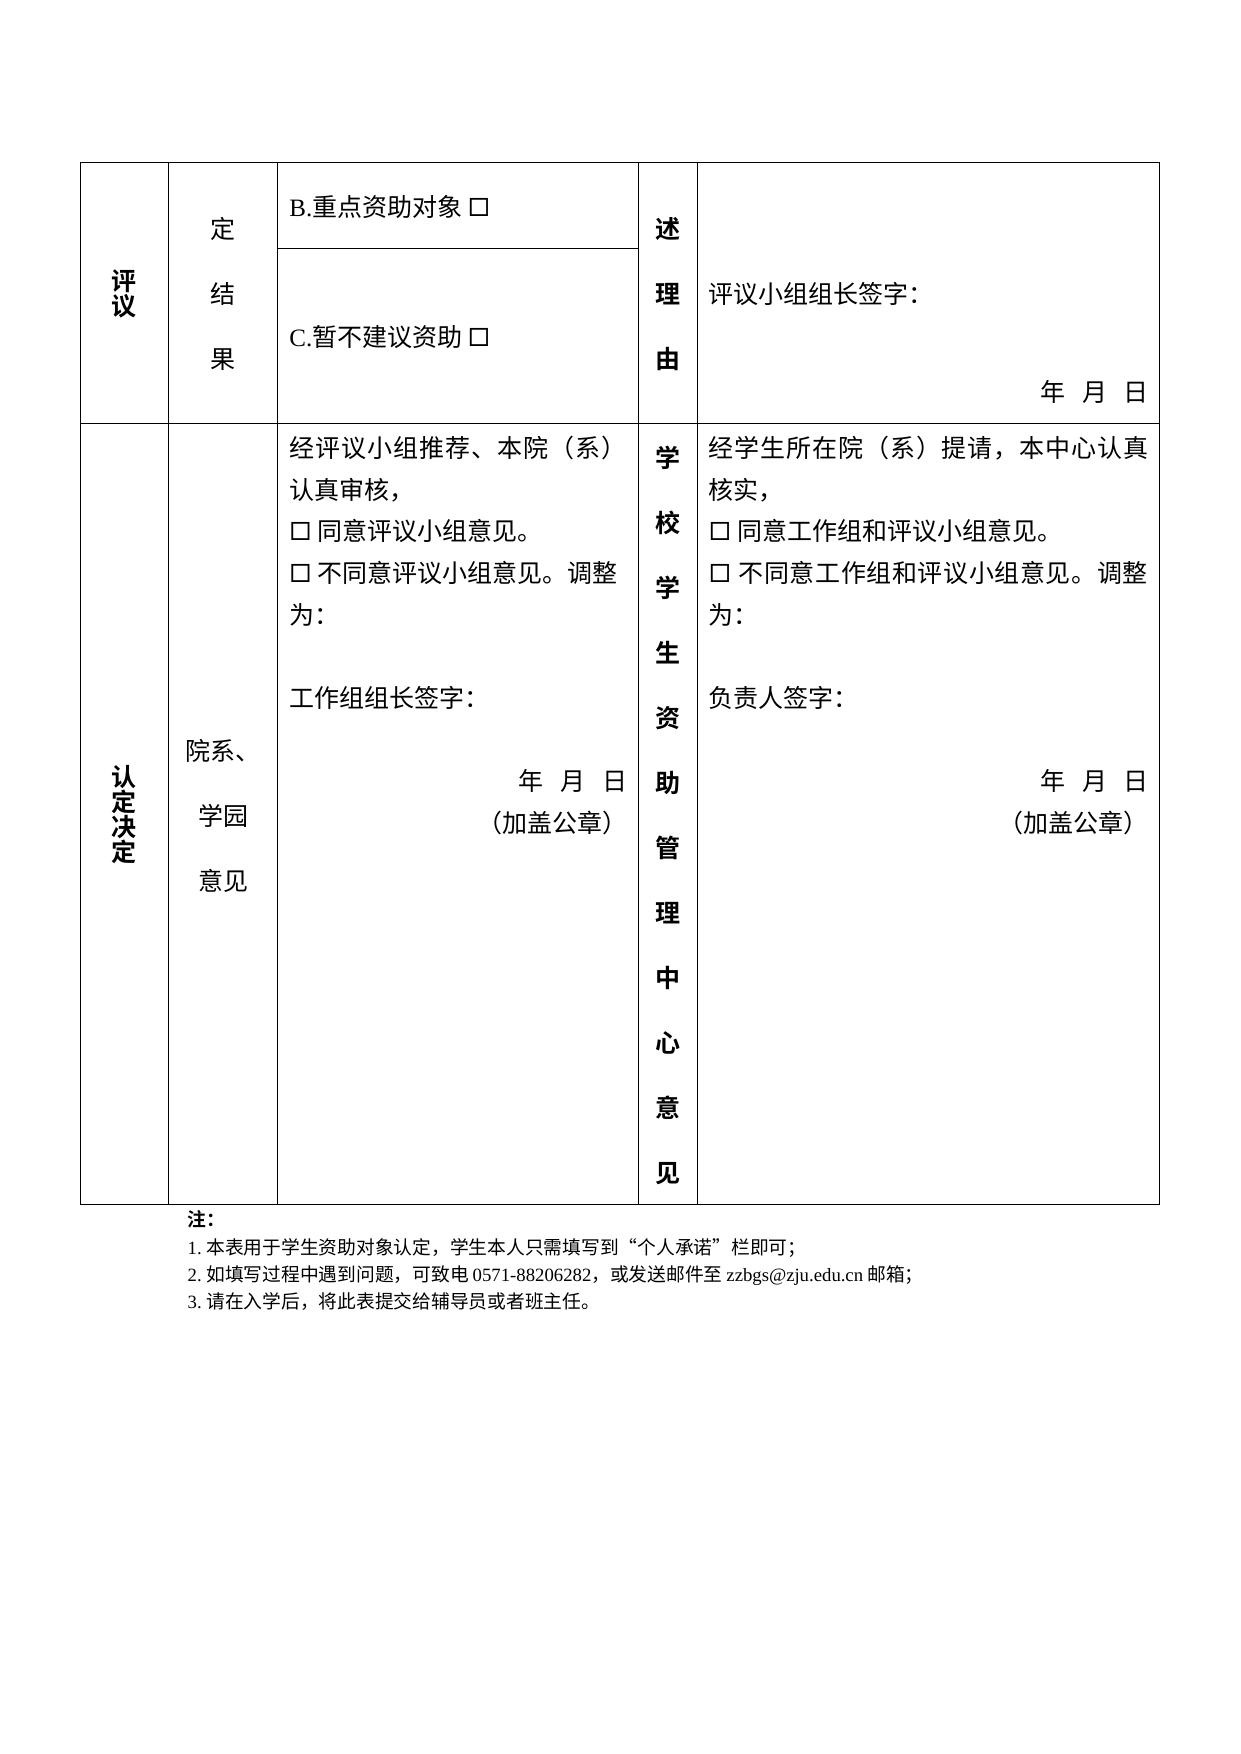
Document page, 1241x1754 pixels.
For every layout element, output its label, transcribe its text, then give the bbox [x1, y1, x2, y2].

table_cell 经评议小组推荐、本院（系）认真审核， 同意评议小组意见。 不同意评议小组意见。调整为： 工作组组长签字： 年 月 日 （加盖公章） [278, 424, 638, 1204]
text 3. 请在入学后，将此表提交给辅导员或者班主任。 [187, 1287, 1053, 1314]
text 2. 如填写过程中遇到问题，可致电0571-88206282，或发送邮件至zzbgs@zju.edu.cn邮箱； [187, 1259, 1053, 1287]
table_cell 认定决定 [81, 424, 168, 1204]
table_cell 经学生所在院（系）提请，本中心认真核实， 同意工作组和评议小组意见。 不同意工作组和评议小组意见。调整为： 负责人签字： 年 月 日 （加盖公章） [698, 424, 1159, 1204]
table_cell B.重点资助对象 [278, 163, 638, 248]
table_cell 学校学生资助管理中心意见 [639, 424, 697, 1204]
table_cell 院系、 学园 意见 [169, 424, 277, 1204]
table_cell 陈 述 理 由 [639, 163, 697, 423]
text 注： [187, 1205, 1053, 1232]
table_cell C.暂不建议资助 [278, 249, 638, 423]
text 1. 本表用于学生资助对象认定，学生本人只需填写到“个人承诺”栏即可； [187, 1232, 1053, 1259]
table_cell 评 定 结 果 [169, 163, 277, 423]
table_cell 民主评议 [81, 163, 168, 423]
table_cell 评议小组组长签字： 年 月 日 [698, 163, 1159, 423]
